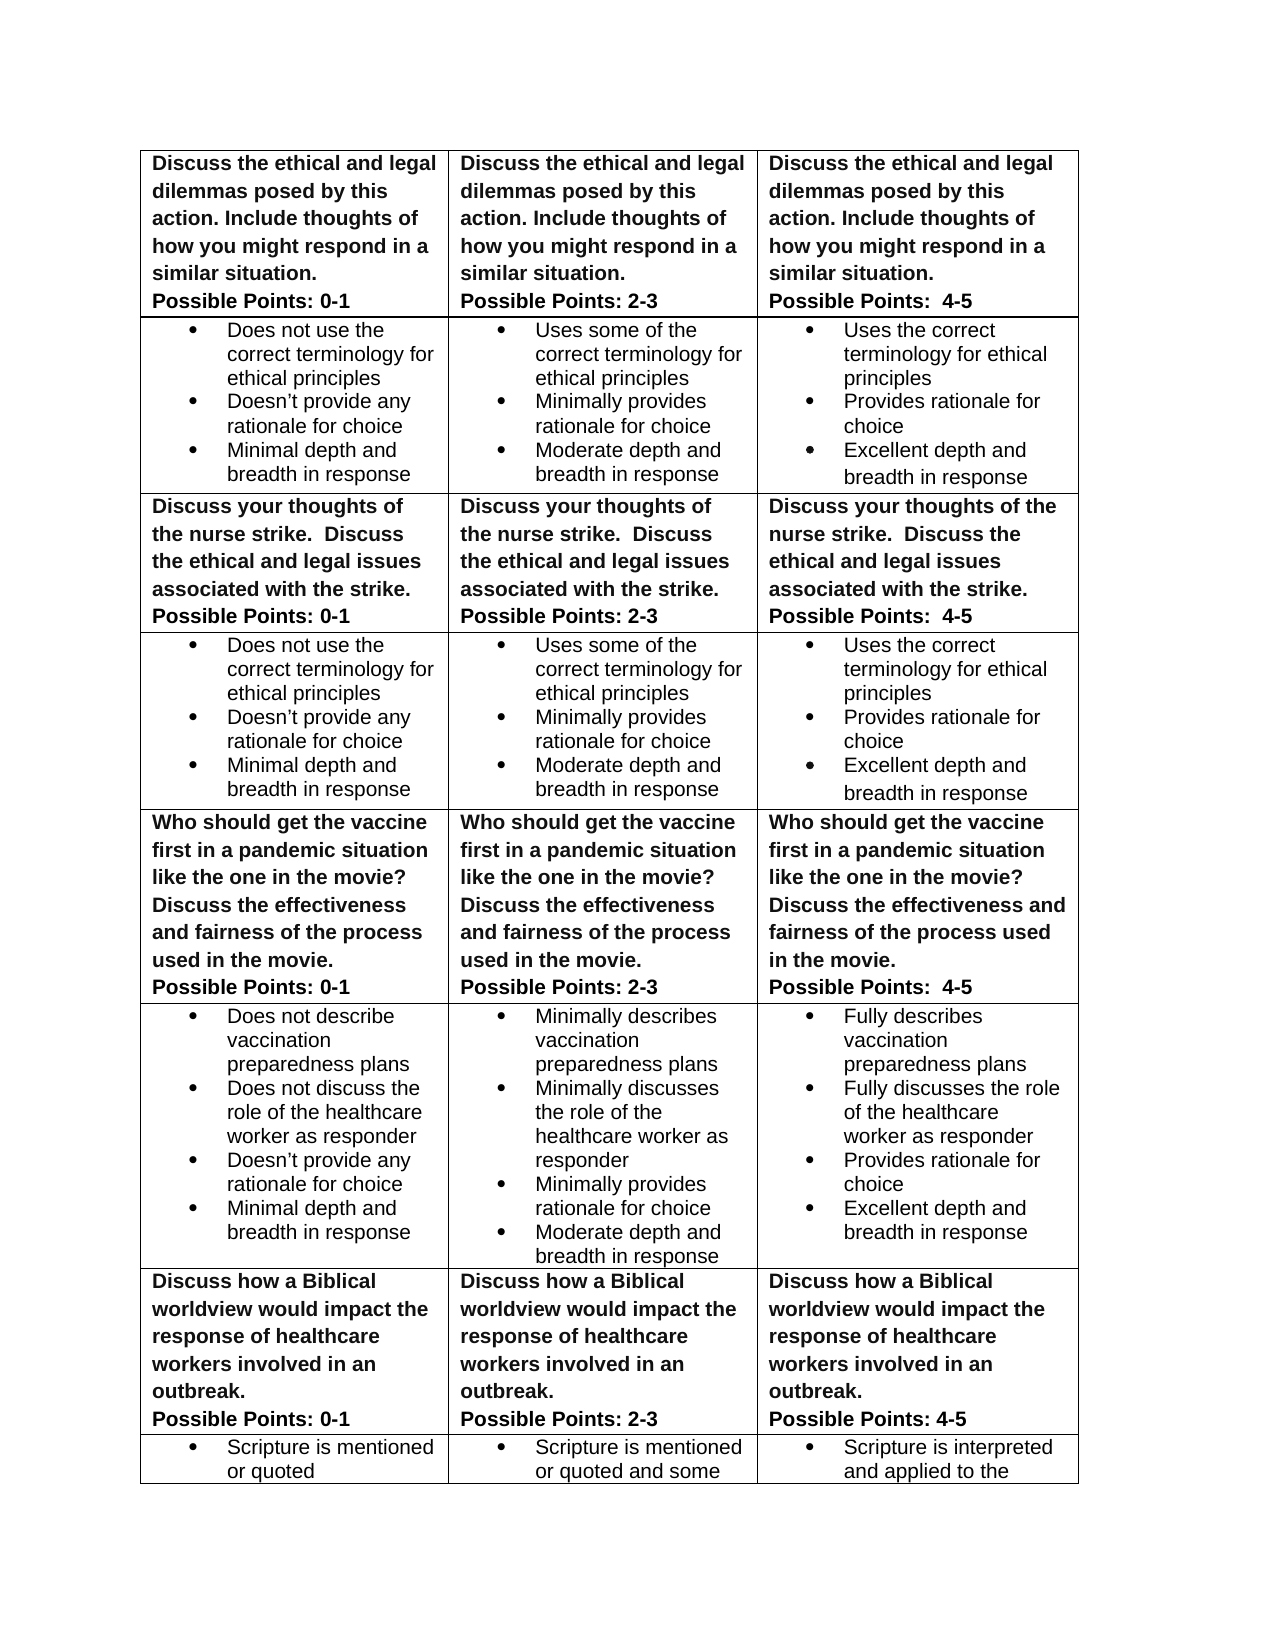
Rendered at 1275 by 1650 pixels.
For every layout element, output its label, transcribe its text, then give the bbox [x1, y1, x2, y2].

table_cell Does not use the correct terminology for ethical principles Doesn’t provide any rationale for choice Minimal depth and breadth in response [141, 633, 448, 809]
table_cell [758, 1435, 1078, 1483]
table_cell Uses the correct terminology for ethical principles Provides rationale for choice Excellent depth and breadth in response [758, 318, 1078, 493]
table_cell Uses some of the correct terminology for ethical principles Minimally provides rationale for choice Moderate depth and breadth in response [449, 318, 757, 493]
table_cell Does not use the correct terminology for ethical principles Doesn’t provide any rationale for choice Minimal depth and breadth in response [141, 318, 448, 493]
table_cell Discuss your thoughts of the nurse strike. Discuss the ethical and legal issues associated with the strike. Possible Points: 4-5 [758, 494, 1078, 632]
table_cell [758, 151, 1078, 316]
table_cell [449, 1435, 757, 1483]
table_cell Discuss how a Biblical worldview would impact the response of healthcare workers involved in an outbreak. Possible Points: 4-5 [758, 1269, 1078, 1434]
table_cell Who should get the vaccine first in a pandemic situation like the one in the movie? Discuss the effectiveness and fairness of the process used in the movie. Possible Points: 2-3 [449, 810, 757, 1003]
table_cell Does not describe vaccination preparedness plans Does not discuss the role of the healthcare worker as responder Doesn’t provide any rationale for choice Minimal depth and breadth in response [141, 1004, 448, 1268]
table_cell Fully describes vaccination preparedness plans Fully discusses the role of the healthcare worker as responder Provides rationale for choice Excellent depth and breadth in response [758, 1004, 1078, 1268]
table_cell Who should get the vaccine first in a pandemic situation like the one in the movie? Discuss the effectiveness and fairness of the process used in the movie. Possible Points: 0-1 [141, 810, 448, 1003]
table_cell Uses the correct terminology for ethical principles Provides rationale for choice Excellent depth and breadth in response [758, 633, 1078, 809]
table_cell Discuss how a Biblical worldview would impact the response of healthcare workers involved in an outbreak. Possible Points: 2-3 [449, 1269, 757, 1434]
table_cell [449, 151, 757, 316]
table_cell Discuss how a Biblical worldview would impact the response of healthcare workers involved in an outbreak. Possible Points: 0-1 [141, 1269, 448, 1434]
table_cell Uses some of the correct terminology for ethical principles Minimally provides rationale for choice Moderate depth and breadth in response [449, 633, 757, 809]
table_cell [141, 151, 448, 316]
table_cell Discuss your thoughts of the nurse strike. Discuss the ethical and legal issues associated with the strike. Possible Points: 0-1 [141, 494, 448, 632]
table_cell Who should get the vaccine first in a pandemic situation like the one in the movie? Discuss the effectiveness and fairness of the process used in the movie. Possible Points: 4-5 [758, 810, 1078, 1003]
table_cell Discuss your thoughts of the nurse strike. Discuss the ethical and legal issues associated with the strike. Possible Points: 2-3 [449, 494, 757, 632]
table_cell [141, 1435, 448, 1483]
table_cell Minimally describes vaccination preparedness plans Minimally discusses the role of the healthcare worker as responder Minimally provides rationale for choice Moderate depth and breadth in response [449, 1004, 757, 1268]
